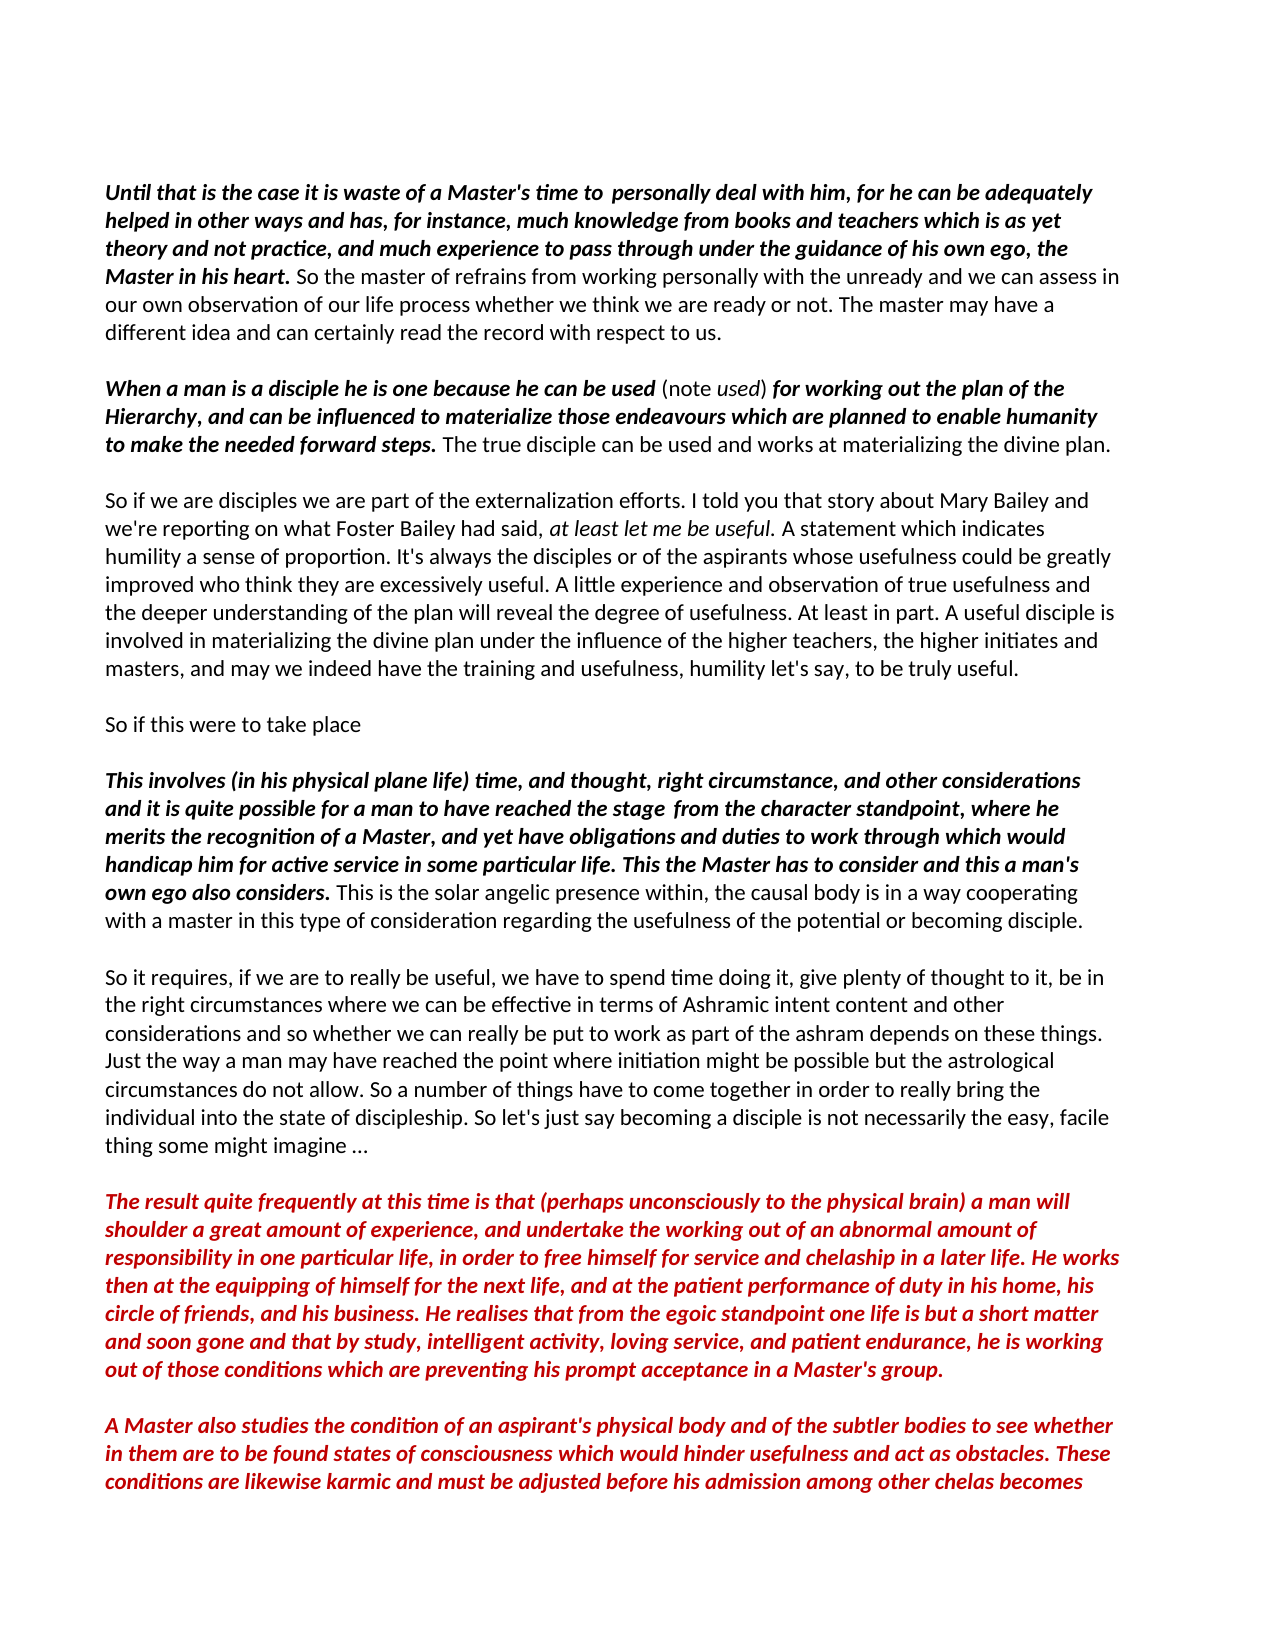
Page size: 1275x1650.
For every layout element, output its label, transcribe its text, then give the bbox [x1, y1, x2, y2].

text Until that is the case it is waste of a Master's time to personally deal with him, for he can be adequately helped in other ways and has, for instance, much knowledge from books and teachers which is as yet theory and not practice, and much experience to pass through under the guidance of his own ego, the Master in his heart. So the master of refrains from working personally with the unready and we can assess in our own observation of our life process whether we think we are ready or not. The master may have a different idea and can certainly read the record with respect to us. [105, 178, 1125, 346]
text When a man is a disciple he is one because he can be used (note used) for working out the plan of the Hierarchy, and can be influenced to materialize those endeavours which are planned to enable humanity to make the needed forward steps. The true disciple can be used and works at materializing the divine plan. [105, 374, 1125, 458]
text The result quite frequently at this time is that (perhaps unconsciously to the physical brain) a man will shoulder a great amount of experience, and undertake the working out of an abnormal amount of responsibility in one particular life, in order to free himself for service and chelaship in a later life. He works then at the equipping of himself for the next life, and at the patient performance of duty in his home, his circle of friends, and his business. He realises that from the egoic standpoint one life is but a short matter and soon gone and that by study, intelligent activity, loving service, and patient endurance, he is working out of those conditions which are preventing his prompt acceptance in a Master's group. [105, 1187, 1125, 1383]
text This involves (in his physical plane life) time, and thought, right circumstance, and other considerations and it is quite possible for a man to have reached the stage from the character standpoint, where he merits the recognition of a Master, and yet have obligations and duties to work through which would handicap him for active service in some particular life. This the Master has to consider and this a man's own ego also considers. This is the solar angelic presence within, the causal body is in a way cooperating with a master in this type of consideration regarding the usefulness of the potential or becoming disciple. [105, 766, 1125, 934]
text So it requires, if we are to really be useful, we have to spend time doing it, give plenty of thought to it, be in the right circumstances where we can be effective in terms of Ashramic intent content and other considerations and so whether we can really be put to work as part of the ashram depends on these things. Just the way a man may have reached the point where initiation might be possible but the astrological circumstances do not allow. So a number of things have to come together in order to really bring the individual into the state of discipleship. So let's just say becoming a disciple is not necessarily the easy, facile thing some might imagine … [105, 963, 1125, 1159]
text So if we are disciples we are part of the externalization efforts. I told you that story about Mary Bailey and we're reporting on what Foster Bailey had said, at least let me be useful. A statement which indicates humility a sense of proportion. It's always the disciples or of the aspirants whose usefulness could be greatly improved who think they are excessively useful. A little experience and observation of true usefulness and the deeper understanding of the plan will reveal the degree of usefulness. At least in part. A useful disciple is involved in materializing the divine plan under the influence of the higher teachers, the higher initiates and masters, and may we indeed have the training and usefulness, humility let's say, to be truly useful. [105, 486, 1125, 682]
text So if this were to take place [105, 710, 1125, 738]
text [105, 1411, 1125, 1495]
